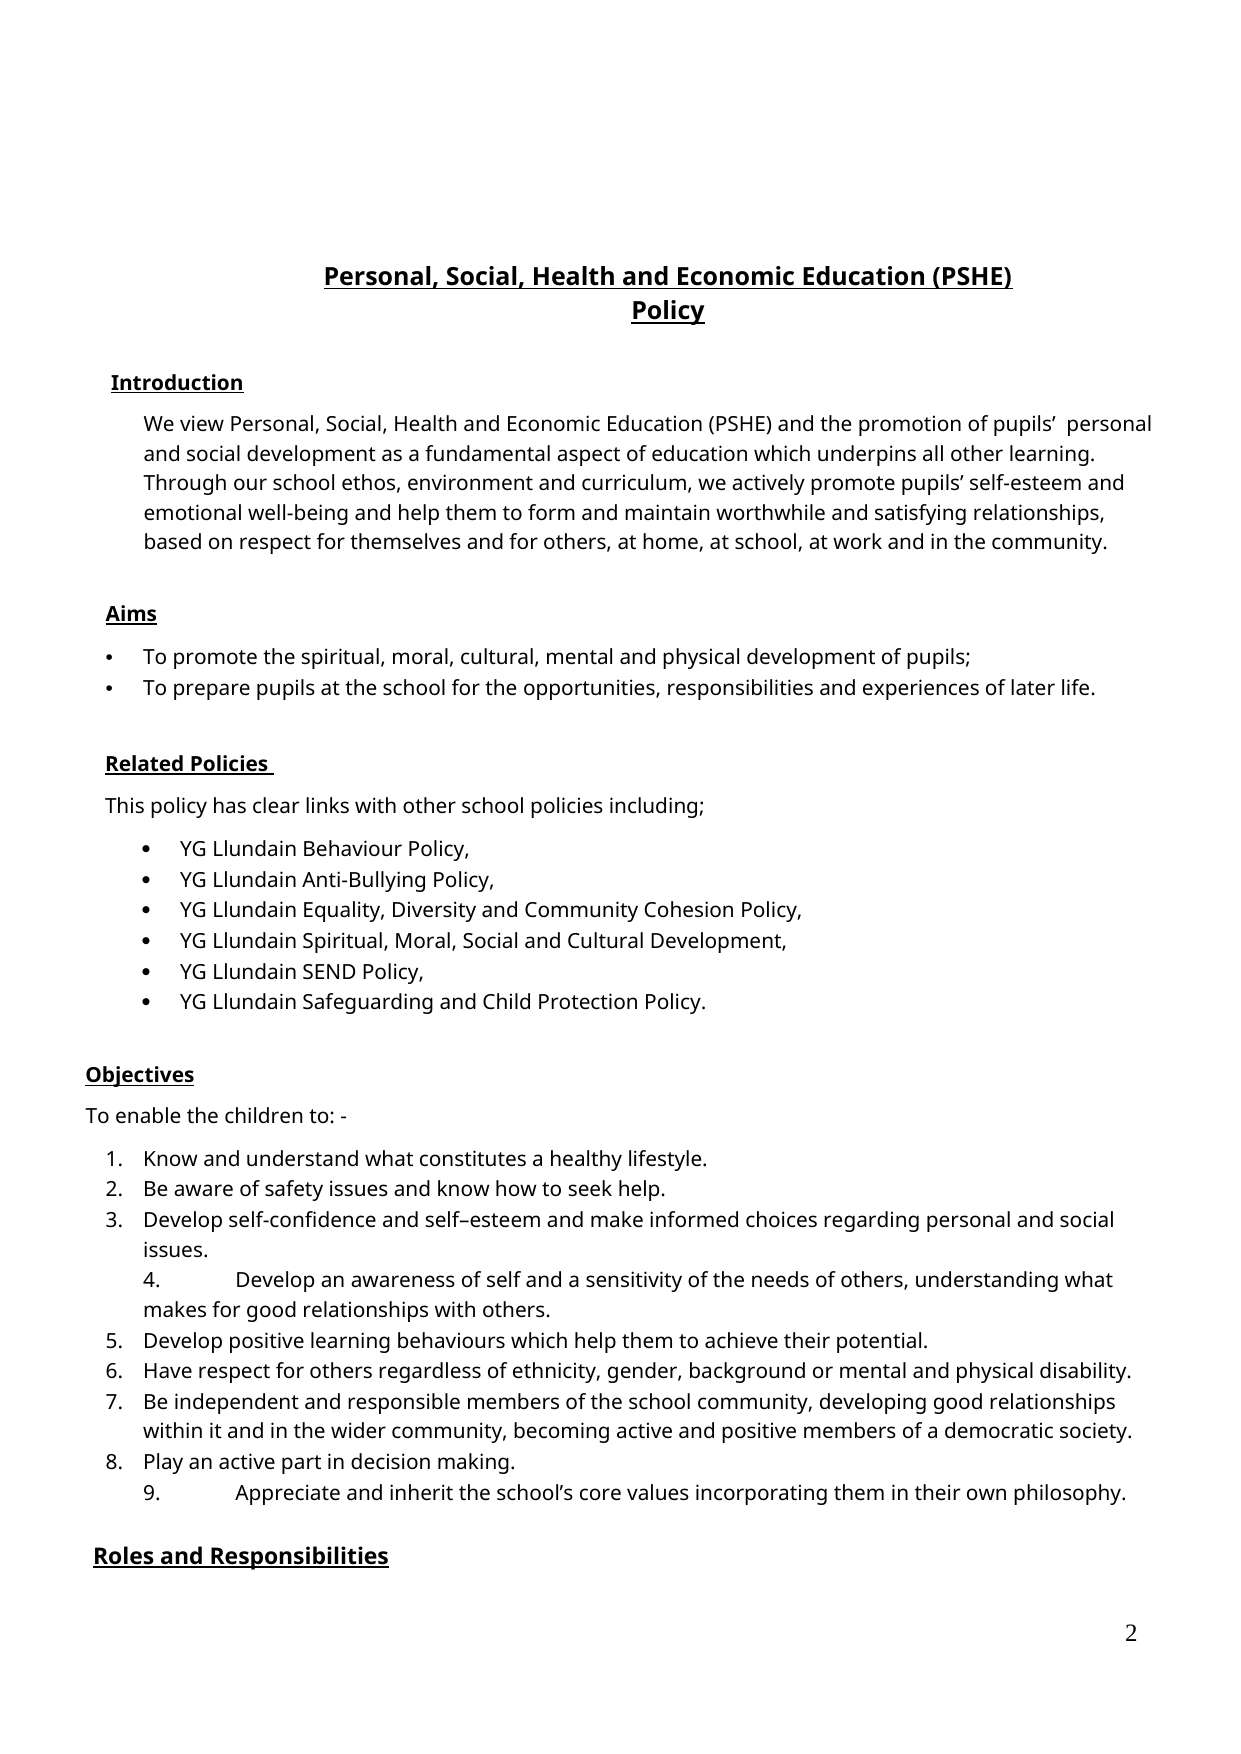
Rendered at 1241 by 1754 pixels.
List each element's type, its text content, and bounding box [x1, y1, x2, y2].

subtitle Introduction [111, 327, 795, 396]
list Have respect for others regardless of ethnicity, gender, background or mental and physical disability. [105, 1356, 1141, 1385]
subtitle Aims [102, 599, 795, 628]
text This policy has clear links with other school policies including; [105, 792, 1156, 820]
text Roles and Responsibilities [93, 1539, 1156, 1571]
list Be aware of safety issues and know how to seek help. [105, 1174, 1141, 1203]
list Know and understand what constitutes a healthy lifestyle. [105, 1144, 1141, 1172]
list Play an active part in decision making. [105, 1447, 1141, 1476]
list Develop positive learning behaviours which help them to achieve their potential. [105, 1326, 1141, 1354]
list YG Llundain Spiritual, Moral, Social and Cultural Development, [142, 926, 1156, 954]
list To promote the spiritual, moral, cultural, mental and physical development of pupils; [105, 642, 1141, 670]
list To prepare pupils at the school for the opportunities, responsibilities and experiences of later life. [105, 673, 1141, 701]
list YG Llundain Equality, Diversity and Community Cohesion Policy, [142, 896, 1156, 924]
list Appreciate and inherit the school’s core values incorporating them in their own philosophy. [143, 1478, 1156, 1507]
text To enable the children to: - [69, 1101, 1141, 1129]
text Personal, Social, Health and Economic Education (PSHE) Policy [287, 259, 1049, 327]
list YG Llundain Behaviour Policy, [142, 834, 1156, 863]
list YG Llundain Anti-Bullying Policy, [142, 865, 1156, 893]
text We view Personal, Social, Health and Economic Education (PSHE) and the promotion of pupils’ personal and social development as a fundamental aspect of education which underpins all other learning. Through our school ethos, environment and curriculum, we actively promote pupils’ self-esteem and emotional well-being and help them to form and maintain worthwhile and satisfying relationships, based on respect for themselves and for others, at home, at school, at work and in the community. [143, 409, 1156, 556]
text Related Policies [85, 749, 1156, 777]
list Develop self-confidence and self–esteem and make informed choices regarding personal and social issues. [105, 1205, 1141, 1263]
list Be independent and responsible members of the school community, developing good relationships within it and in the wider community, becoming active and positive members of a democratic society. [105, 1387, 1141, 1445]
list Develop an awareness of self and a sensitivity of the needs of others, understanding what makes for good relationships with others. [143, 1266, 1156, 1323]
list YG Llundain SEND Policy, [142, 957, 1156, 985]
list YG Llundain Safeguarding and Child Protection Policy. [142, 987, 1156, 1016]
subtitle Objectives [85, 1061, 795, 1089]
